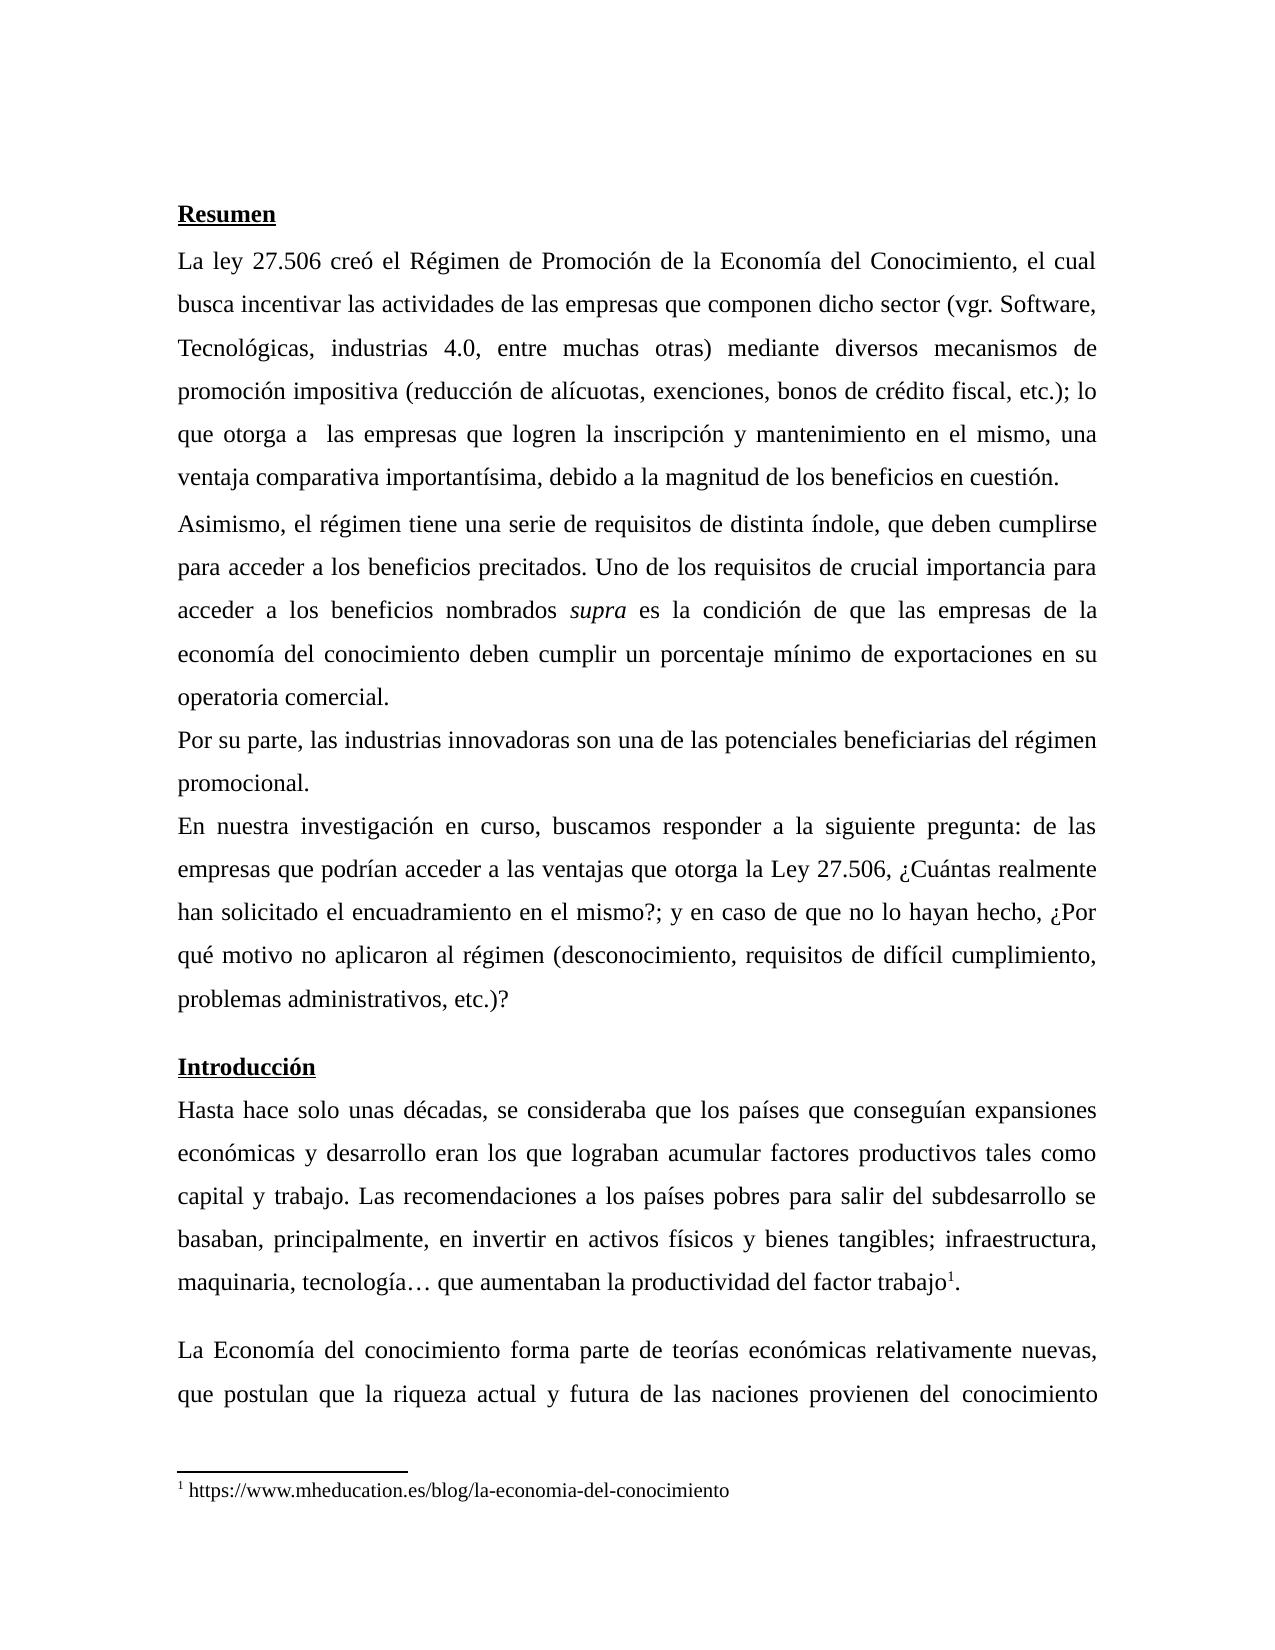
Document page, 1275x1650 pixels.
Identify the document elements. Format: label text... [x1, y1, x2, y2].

text La ley 27.506 creó el Régimen de Promoción de la Economía del Conocimiento, el cual busca incentivar las actividades de las empresas que componen dicho sector (vgr. Software, Tecnológicas, industrias 4.0, entre muchas otras) mediante diversos mecanismos de promoción impositiva (reducción de alícuotas, exenciones, bonos de crédito fiscal, etc.); lo que otorga a las empresas que logren la inscripción y mantenimiento en el mismo, una ventaja comparativa importantísima, debido a la magnitud de los beneficios en cuestión. [177, 246, 1098, 491]
text Resumen [177, 199, 1098, 228]
text Por su parte, las industrias innovadoras son una de las potenciales beneficiarias del régimen promocional. [177, 725, 1098, 797]
text Introducción [177, 1052, 1098, 1081]
text Hasta hace solo unas décadas, se consideraba que los países que conseguían expansiones económicas y desarrollo eran los que lograban acumular factores productivos tales como capital y trabajo. Las recomendaciones a los países pobres para salir del subdesarrollo se basaban, principalmente, en invertir en activos físicos y bienes tangibles; infraestructura, maquinaria, tecnología… que aumentaban la productividad del factor trabajo. [177, 1095, 1098, 1296]
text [177, 1336, 1098, 1407]
text En nuestra investigación en curso, buscamos responder a la siguiente pregunta: de las empresas que podrían acceder a las ventajas que otorga la Ley 27.506, ¿Cuántas realmente han solicitado el encuadramiento en el mismo?; y en caso de que no lo hayan hecho, ¿Por qué motivo no aplicaron al régimen (desconocimiento, requisitos de difícil cumplimiento, problemas administrativos, etc.)? [177, 811, 1098, 1012]
text Asimismo, el régimen tiene una serie de requisitos de distinta índole, que deben cumplirse para acceder a los beneficios precitados. Uno de los requisitos de crucial importancia para acceder a los beneficios nombrados supra es la condición de que las empresas de la economía del conocimiento deben cumplir un porcentaje mínimo de exportaciones en su operatoria comercial. [177, 509, 1098, 711]
